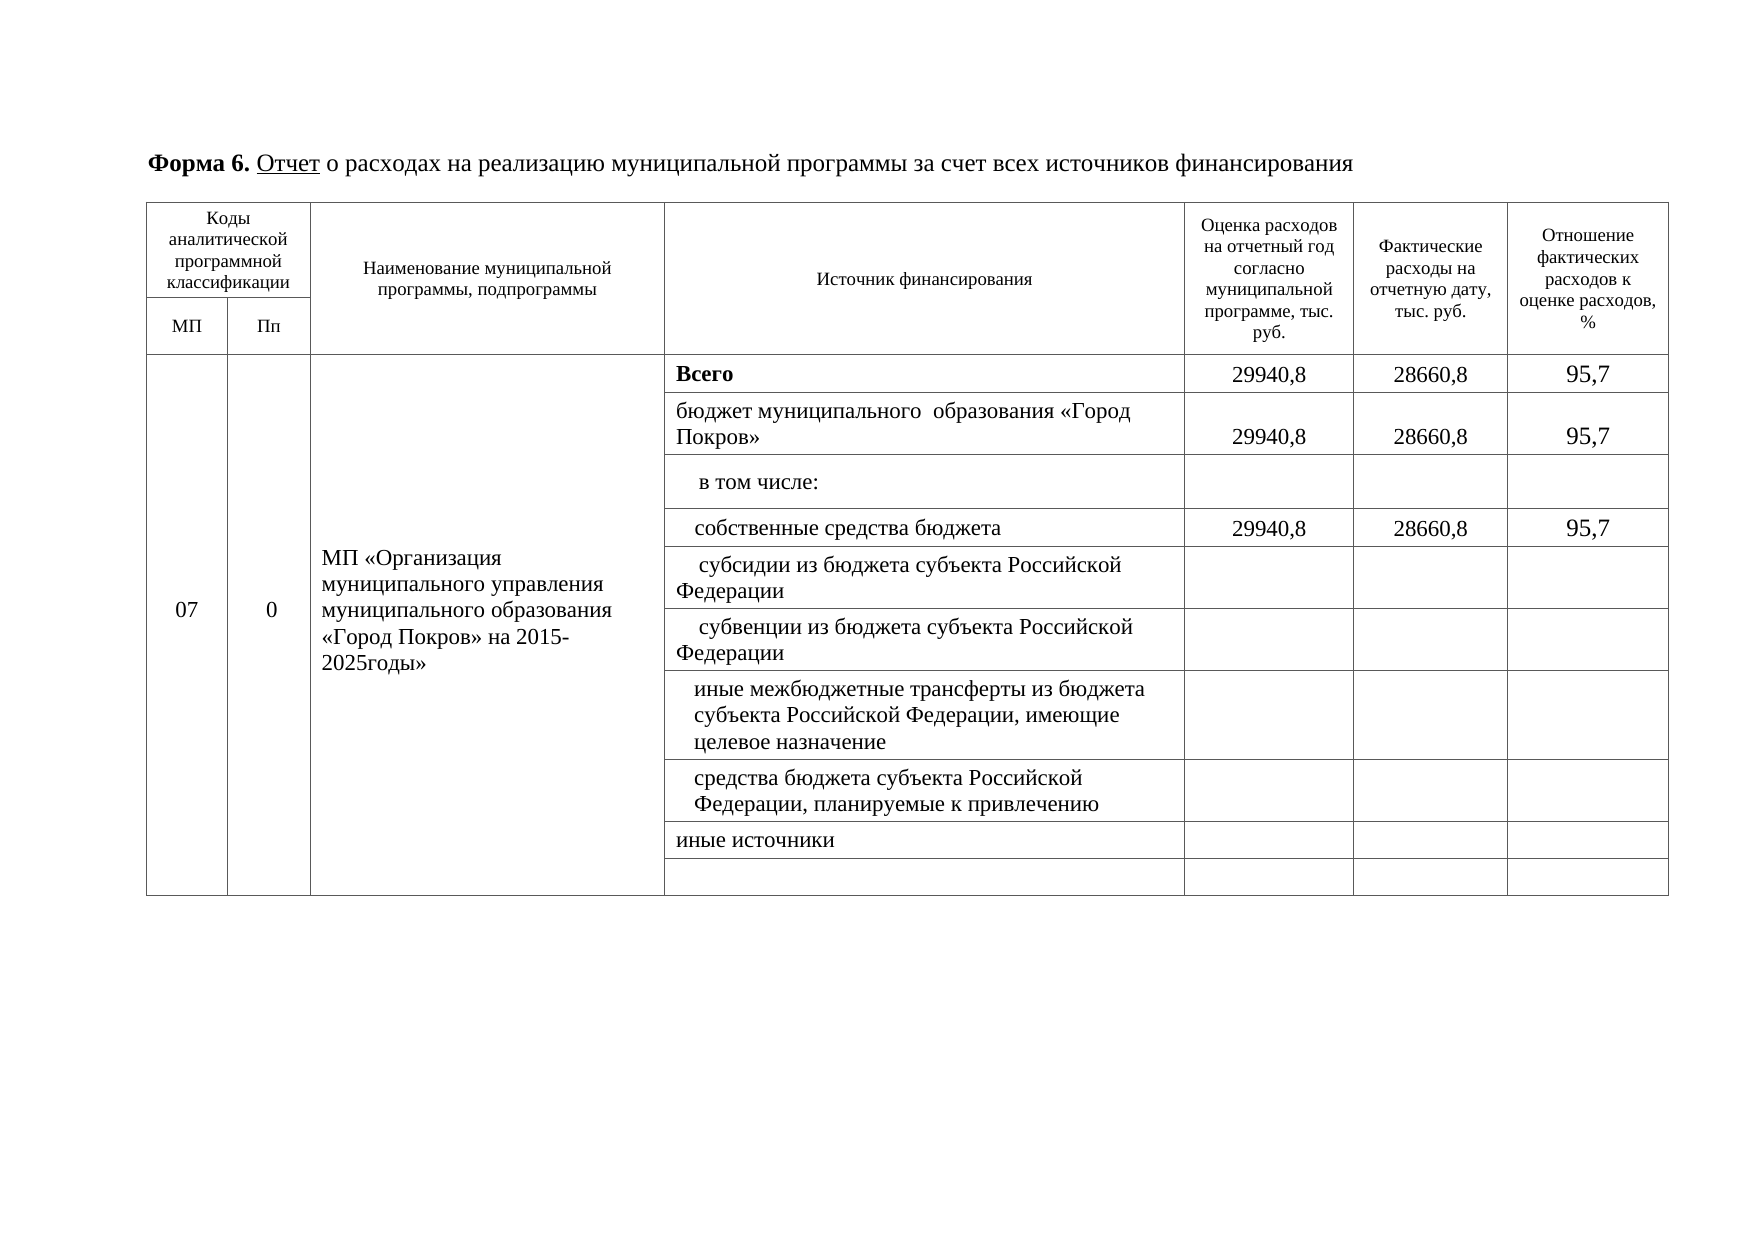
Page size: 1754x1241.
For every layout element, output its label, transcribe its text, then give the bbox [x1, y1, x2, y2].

table_header Отношение фактических расходов к оценке расходов, % [1508, 203, 1668, 354]
table_header Фактические расходы на отчетную дату, тыс. руб. [1354, 203, 1507, 354]
table_cell [1508, 547, 1668, 608]
text Форма 6. Отчет о расходах на реализацию муниципальной программы за счет всех источников финансирования [148, 148, 1606, 176]
table_cell [1354, 547, 1507, 608]
table_cell 95,7 [1508, 393, 1668, 454]
table_cell иные межбюджетные трансферты из бюджета субъекта Российской Федерации, имеющие целевое назначение [665, 671, 1184, 758]
table_cell 07 [147, 355, 227, 895]
table_cell [1354, 455, 1507, 508]
table_cell [1185, 547, 1353, 608]
table_header Оценка расходов на отчетный год согласно муниципальной программе, тыс. руб. [1185, 203, 1353, 354]
table_cell [1185, 671, 1353, 758]
table_cell [1354, 760, 1507, 821]
table_cell [1185, 822, 1353, 858]
table_cell 28660,8 [1354, 355, 1507, 392]
table_cell средства бюджета субъекта Российской Федерации, планируемые к привлечению [665, 760, 1184, 821]
table_cell [1354, 859, 1507, 895]
table_cell [1354, 609, 1507, 670]
table_cell [1508, 760, 1668, 821]
table_cell [1354, 822, 1507, 858]
table_cell [1508, 455, 1668, 508]
table_cell [1508, 859, 1668, 895]
table_cell [1508, 671, 1668, 758]
table_cell собственные средства бюджета [665, 509, 1184, 546]
table_cell МП [147, 298, 227, 354]
table_cell МП «Организация муниципального управления муниципального образования «Город Покров» на 2015-2025годы» [311, 355, 664, 895]
table_cell [1354, 671, 1507, 758]
table_cell 0 [228, 355, 310, 895]
table_cell [1508, 822, 1668, 858]
table_cell бюджет муниципального образования «Город Покров» [665, 393, 1184, 454]
table_cell 29940,8 [1185, 393, 1353, 454]
table_cell [665, 859, 1184, 895]
table_cell иные источники [665, 822, 1184, 858]
table_cell [1185, 455, 1353, 508]
table_cell 28660,8 [1354, 509, 1507, 546]
table_header Источник финансирования [665, 203, 1184, 354]
table_cell Всего [665, 355, 1184, 392]
table_cell [1508, 609, 1668, 670]
table_cell 95,7 [1508, 355, 1668, 392]
table_cell [1185, 859, 1353, 895]
table_cell субсидии из бюджета субъекта Российской Федерации [665, 547, 1184, 608]
table_cell субвенции из бюджета субъекта Российской Федерации [665, 609, 1184, 670]
table_cell Пп [228, 298, 310, 354]
table_cell 95,7 [1508, 509, 1668, 546]
table_cell 29940,8 [1185, 355, 1353, 392]
table_cell [1185, 760, 1353, 821]
table_cell [1185, 609, 1353, 670]
table_header Наименование муниципальной программы, подпрограммы [311, 203, 664, 354]
table_header Коды аналитической программной классификации [147, 203, 310, 297]
table_cell в том числе: [665, 455, 1184, 508]
table_cell 29940,8 [1185, 509, 1353, 546]
table_cell 28660,8 [1354, 393, 1507, 454]
